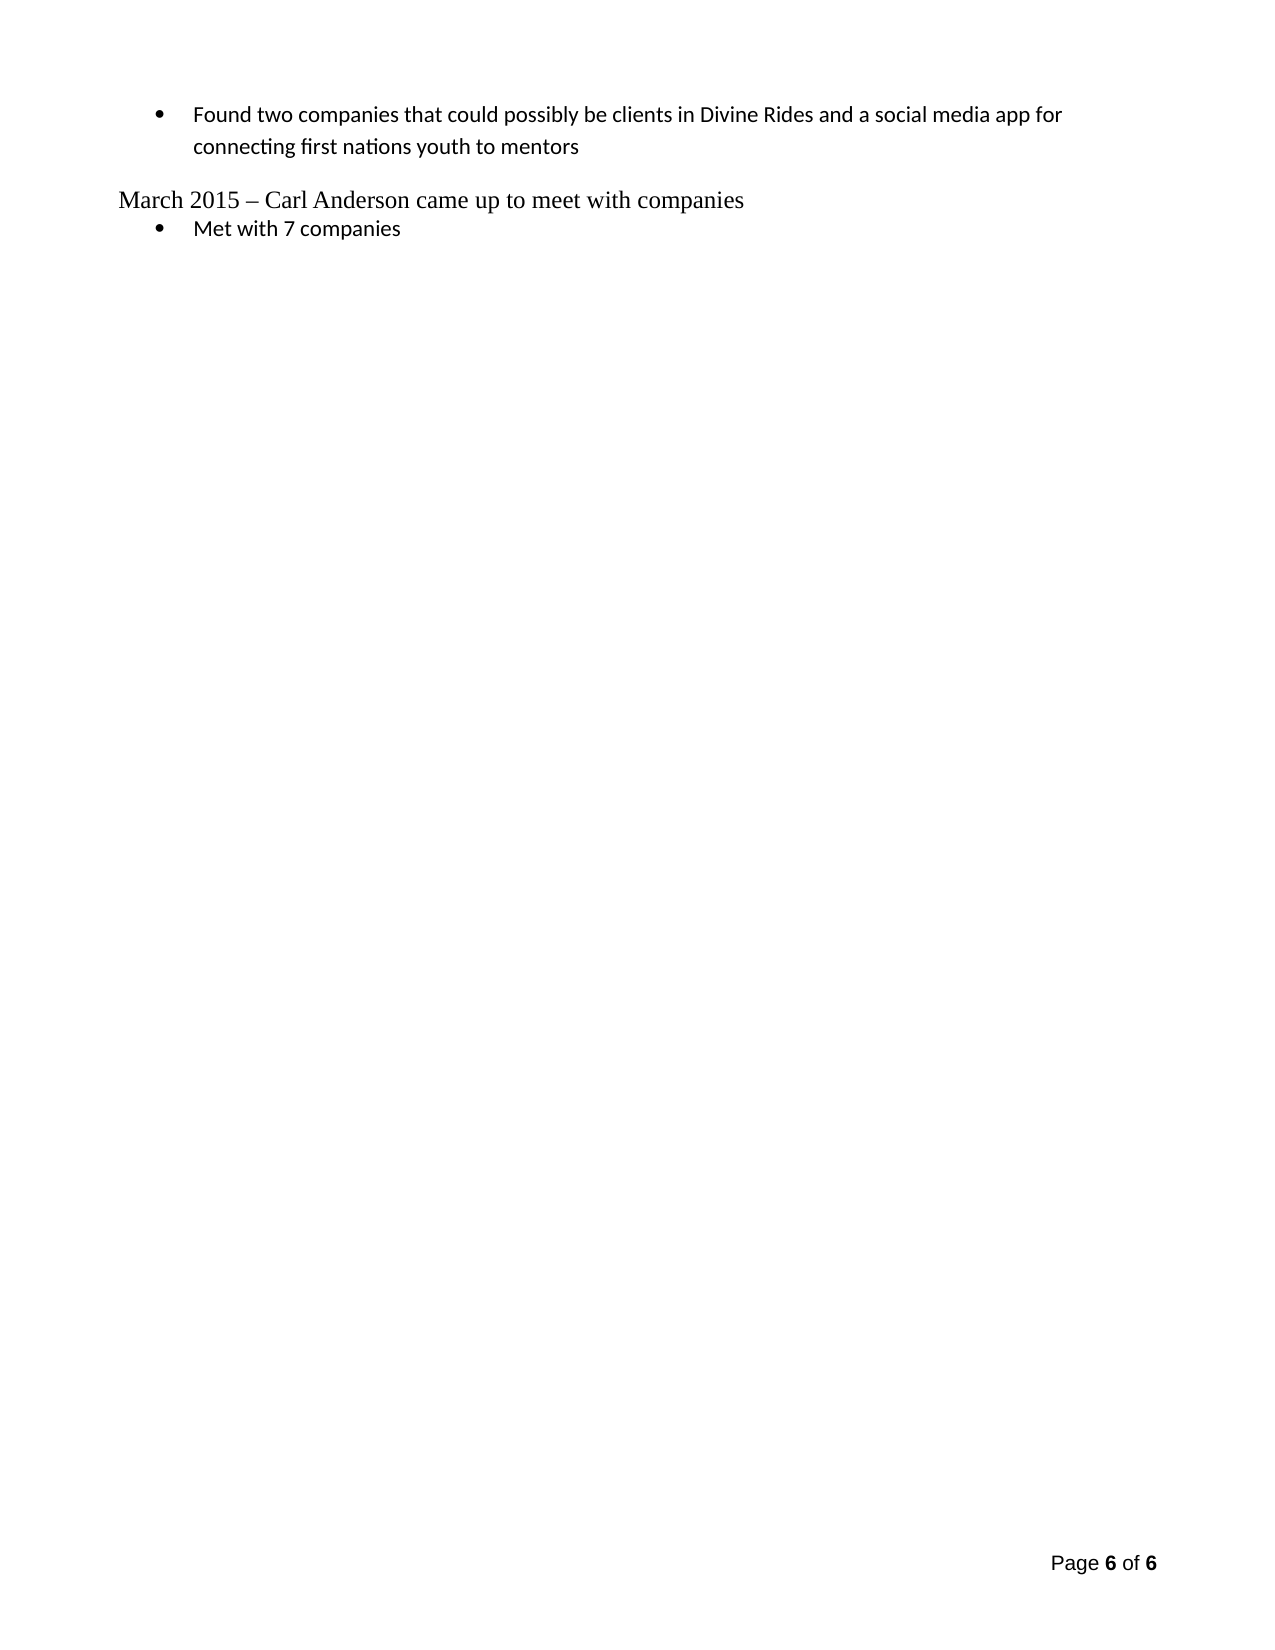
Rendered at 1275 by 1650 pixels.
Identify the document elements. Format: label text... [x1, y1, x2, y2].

list Met with 7 companies [156, 214, 1157, 242]
text March 2015 – Carl Anderson came up to meet with companies [118, 185, 1157, 214]
list Found two companies that could possibly be clients in Divine Rides and a social media app for connecting first nations youth to mentors [156, 100, 1157, 160]
